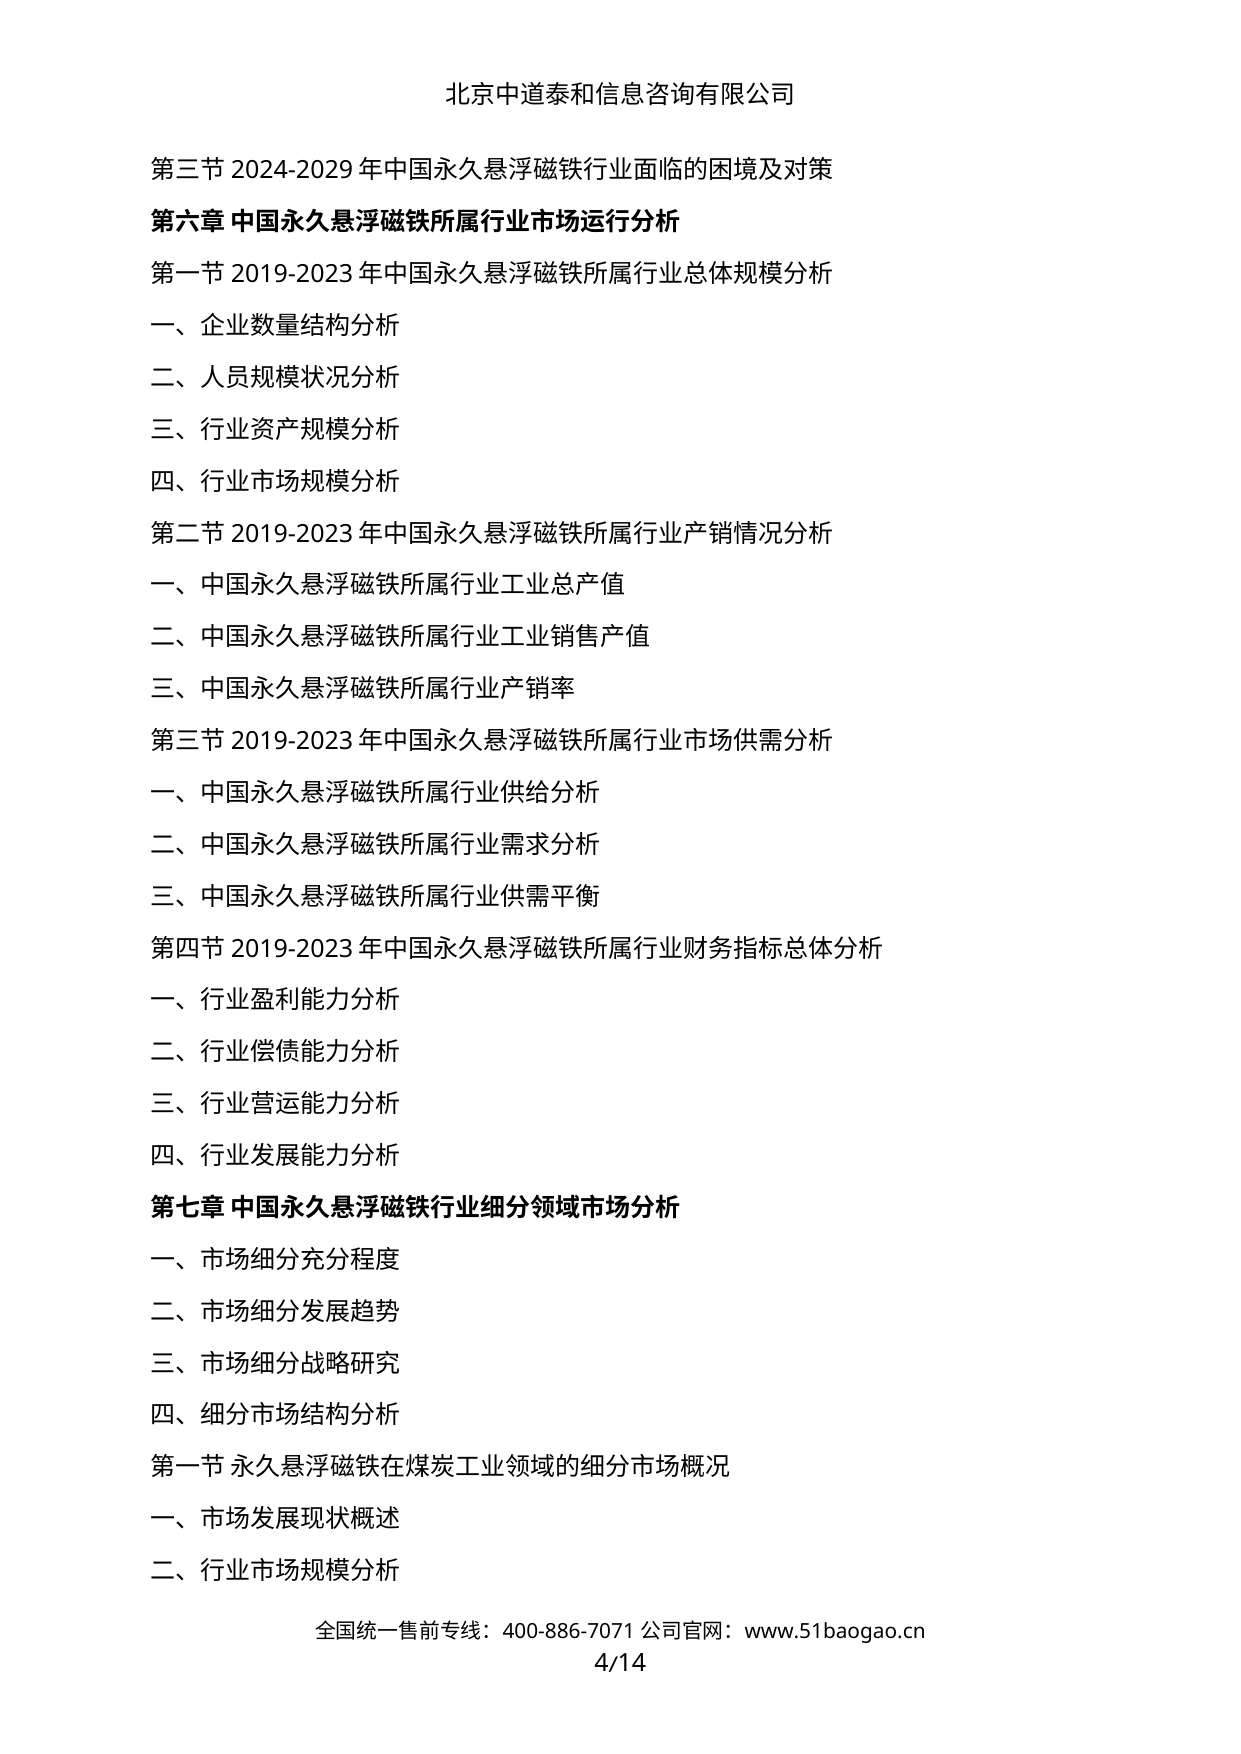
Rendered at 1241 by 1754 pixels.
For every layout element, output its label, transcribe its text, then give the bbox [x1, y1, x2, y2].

text 二、行业偿债能力分析 [150, 1032, 1090, 1068]
text 第七章 中国永久悬浮磁铁行业细分领域市场分析 [150, 1187, 1090, 1224]
text 二、中国永久悬浮磁铁所属行业需求分析 [150, 824, 1090, 861]
text 第一节 永久悬浮磁铁在煤炭工业领域的细分市场概况 [150, 1447, 1090, 1483]
text 一、市场细分充分程度 [150, 1239, 1090, 1276]
text 第一节 2019-2023年中国永久悬浮磁铁所属行业总体规模分析 [150, 254, 1090, 290]
text 一、中国永久悬浮磁铁所属行业供给分析 [150, 772, 1090, 809]
text 三、行业营运能力分析 [150, 1084, 1090, 1120]
text 二、市场细分发展趋势 [150, 1291, 1090, 1327]
text 第六章 中国永久悬浮磁铁所属行业市场运行分析 [150, 202, 1090, 238]
text 二、中国永久悬浮磁铁所属行业工业销售产值 [150, 617, 1090, 653]
text 第二节 2019-2023年中国永久悬浮磁铁所属行业产销情况分析 [150, 513, 1090, 549]
text 二、人员规模状况分析 [150, 357, 1090, 394]
text 第四节 2019-2023年中国永久悬浮磁铁所属行业财务指标总体分析 [150, 928, 1090, 964]
text 四、行业发展能力分析 [150, 1136, 1090, 1172]
text 一、企业数量结构分析 [150, 306, 1090, 342]
text 四、细分市场结构分析 [150, 1395, 1090, 1431]
text 一、中国永久悬浮磁铁所属行业工业总产值 [150, 565, 1090, 601]
text 三、中国永久悬浮磁铁所属行业供需平衡 [150, 876, 1090, 912]
text 一、行业盈利能力分析 [150, 980, 1090, 1016]
text 三、行业资产规模分析 [150, 409, 1090, 446]
text 第三节 2024-2029年中国永久悬浮磁铁行业面临的困境及对策 [150, 150, 1090, 186]
text 二、行业市场规模分析 [150, 1551, 1090, 1587]
text 一、市场发展现状概述 [150, 1499, 1090, 1535]
text 第三节 2019-2023年中国永久悬浮磁铁所属行业市场供需分析 [150, 721, 1090, 757]
text 三、中国永久悬浮磁铁所属行业产销率 [150, 669, 1090, 705]
text 四、行业市场规模分析 [150, 461, 1090, 497]
text 三、市场细分战略研究 [150, 1343, 1090, 1379]
